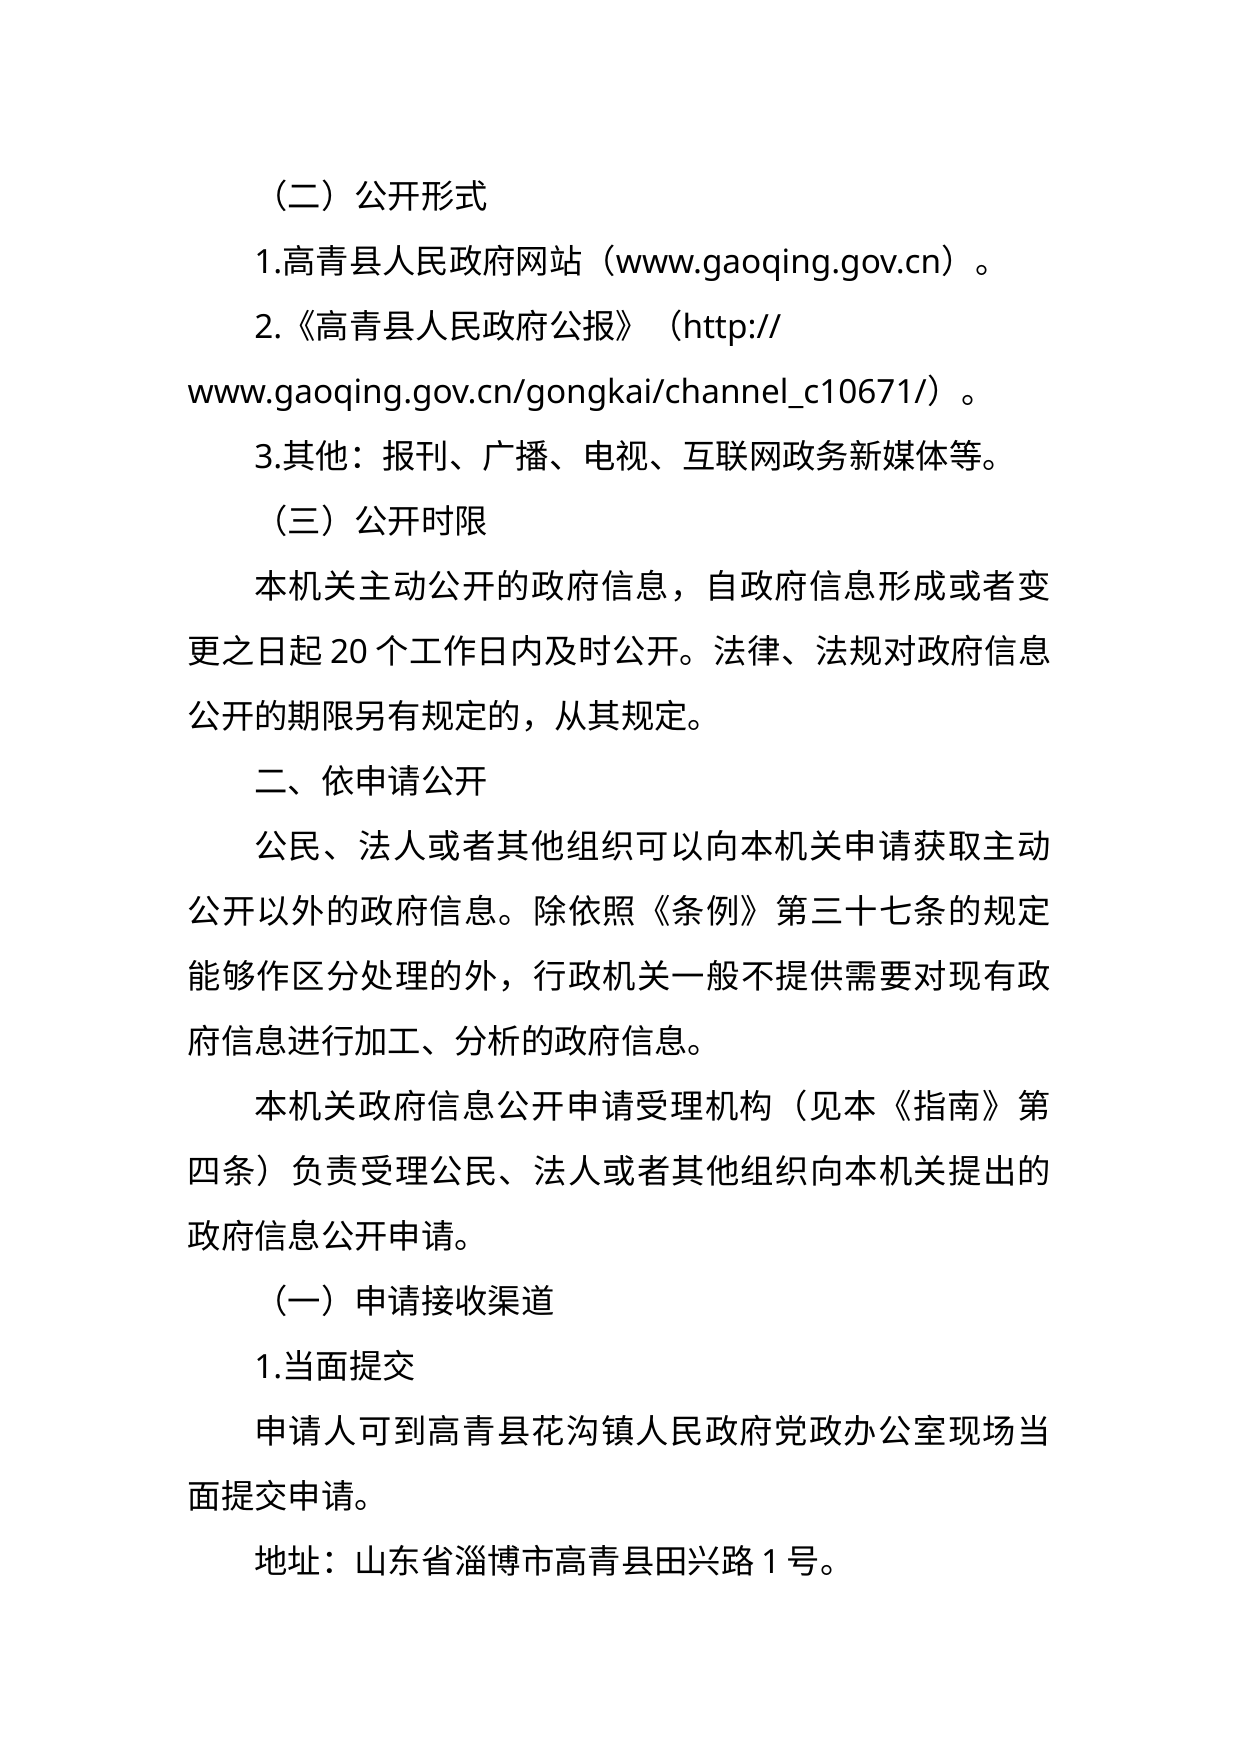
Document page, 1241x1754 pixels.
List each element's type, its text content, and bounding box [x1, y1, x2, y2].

text （三）公开时限 [187, 487, 1053, 552]
text 申请人可到高青县花沟镇人民政府党政办公室现场当面提交申请。 [187, 1397, 1053, 1527]
text 3.其他：报刊、广播、电视、互联网政务新媒体等。 [187, 422, 1053, 487]
text 本机关政府信息公开申请受理机构（见本《指南》第四条）负责受理公民、法人或者其他组织向本机关提出的政府信息公开申请。 [187, 1072, 1053, 1267]
text 地址：山东省淄博市高青县田兴路1号。 [187, 1527, 1053, 1592]
text 1.当面提交 [187, 1332, 1053, 1397]
text 2.《高青县人民政府公报》（http://www.gaoqing.gov.cn/gongkai/channel_c10671/）。 [187, 292, 1053, 422]
text 二、依申请公开 [187, 747, 1053, 812]
text 1.高青县人民政府网站（www.gaoqing.gov.cn）。 [187, 227, 1053, 292]
text 公民、法人或者其他组织可以向本机关申请获取主动公开以外的政府信息。除依照《条例》第三十七条的规定能够作区分处理的外，行政机关一般不提供需要对现有政府信息进行加工、分析的政府信息。 [187, 812, 1053, 1072]
text （一）申请接收渠道 [187, 1267, 1053, 1332]
text 本机关主动公开的政府信息，自政府信息形成或者变更之日起20个工作日内及时公开。法律、法规对政府信息公开的期限另有规定的，从其规定。 [187, 552, 1053, 747]
text （二）公开形式 [187, 162, 1053, 227]
